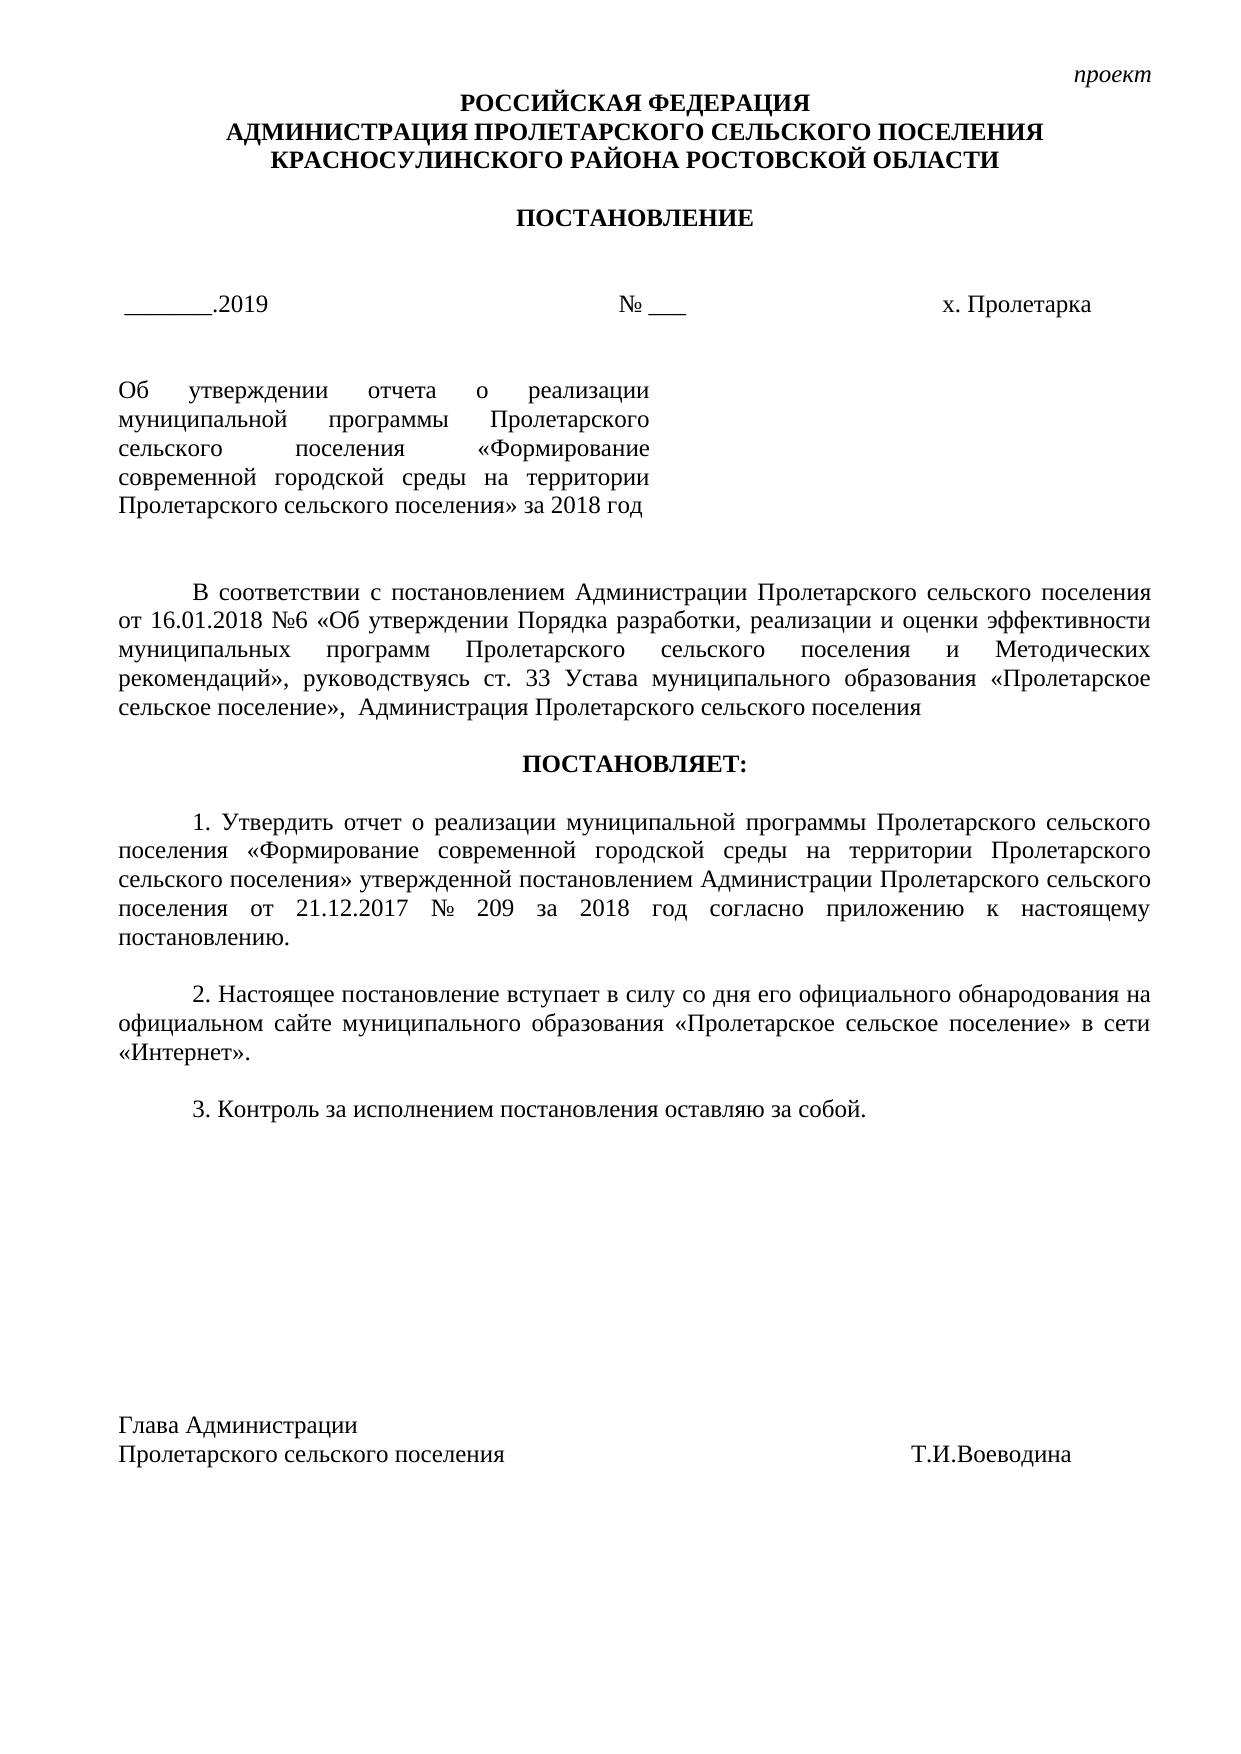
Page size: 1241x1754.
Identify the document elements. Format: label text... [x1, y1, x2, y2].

text РОССИЙСКАЯ ФЕДЕРАЦИЯ [118, 88, 1152, 117]
text КРАСНОСУЛИНСКОГО РАЙОНА РОСТОВСКОЙ ОБЛАСТИ [118, 145, 1152, 174]
text Глава Администрации [118, 1410, 1152, 1439]
text 3. Контроль за исполнением постановления оставляю за собой. [118, 1094, 1152, 1123]
text АДМИНИСТРАЦИЯ ПРОЛЕТАРСКОГО СЕЛЬСКОГО ПОСЕЛЕНИЯ [118, 117, 1152, 145]
title ПОСТАНОВЛЯЕТ: [118, 749, 1152, 778]
text _______.2019 № ___ х. Пролетарка [118, 289, 1152, 318]
text Пролетарского сельского поселения Т.И.Воеводина [118, 1439, 1152, 1468]
text проект [118, 59, 1152, 88]
text Об утверждении отчета о реализации муниципальной программы Пролетарского сельского поселения «Формирование современной городской среды на территории Пролетарского сельского поселения» за 2018 год [118, 375, 650, 519]
subtitle ПОСТАНОВЛЕНИЕ [118, 203, 1152, 232]
text В соответствии с постановлением Администрации Пролетарского сельского поселения от 16.01.2018 №6 «Об утверждении Порядка разработки, реализации и оценки эффективности муниципальных программ Пролетарского сельского поселения и Методических рекомендаций», руководствуясь ст. 33 Устава муниципального образования «Пролетарское сельское поселение», Администрация Пролетарского сельского поселения [118, 577, 1152, 720]
text 2. Настоящее постановление вступает в силу со дня его официального обнародования на официальном сайте муниципального образования «Пролетарское сельское поселение» в сети «Интернет». [118, 979, 1152, 1065]
text 1. Утвердить отчет о реализации муниципальной программы Пролетарского сельского поселения «Формирование современной городской среды на территории Пролетарского сельского поселения» утвержденной постановлением Администрации Пролетарского сельского поселения от 21.12.2017 № 209 за 2018 год согласно приложению к настоящему постановлению. [118, 807, 1152, 950]
